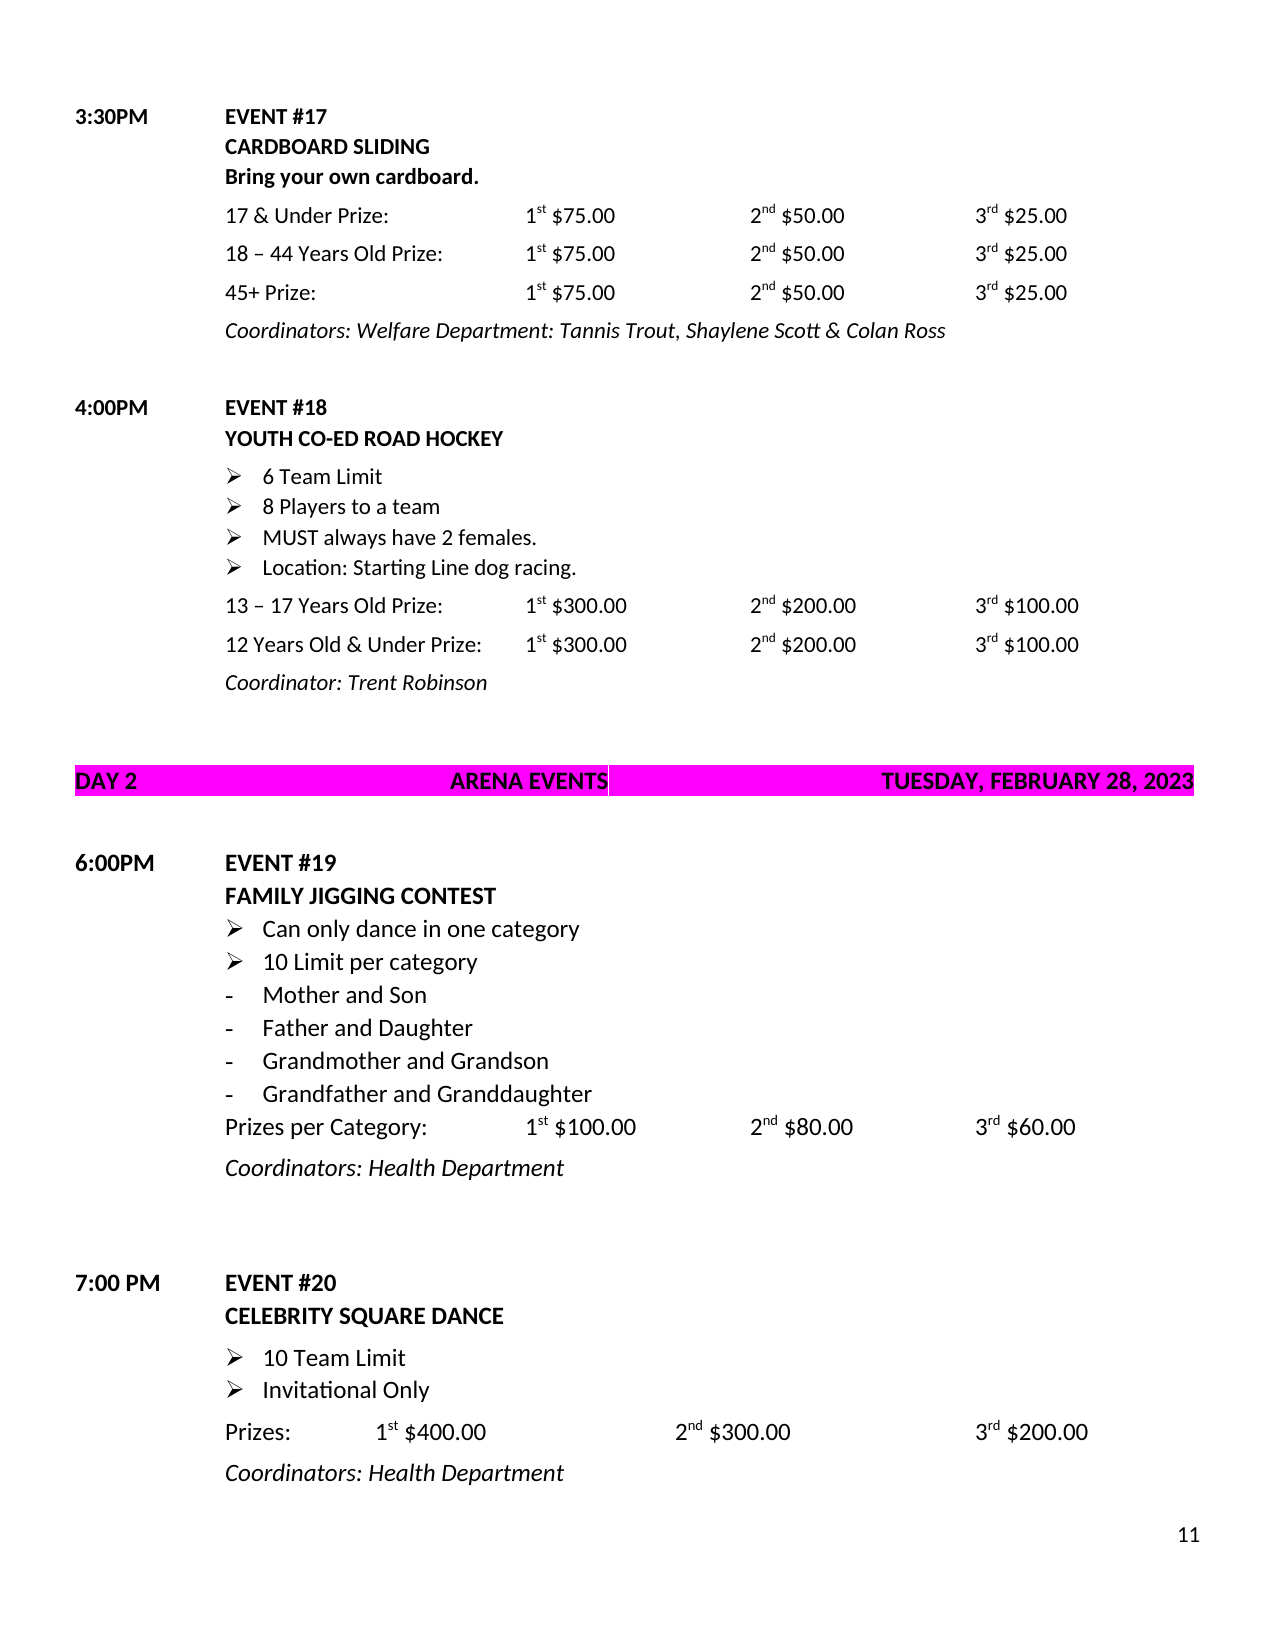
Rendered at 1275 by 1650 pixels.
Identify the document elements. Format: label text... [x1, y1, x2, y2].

list 8 Players to a team [225, 492, 1200, 521]
text 6:00PM EVENT #19 [75, 847, 1200, 878]
text Prizes per Category: 1st $100.00 2nd $80.00 3rd $60.00 [225, 1111, 1200, 1141]
list MUST always have 2 females. [225, 523, 1200, 551]
list Location: Starting Line dog racing. [225, 553, 1200, 581]
text FAMILY JIGGING CONTEST [150, 880, 1200, 911]
list 10 Limit per category [225, 946, 1200, 977]
text Coordinators: Health Department [225, 1152, 1200, 1183]
list Father and Daughter [225, 1012, 1200, 1043]
text Coordinators: Health Department [225, 1457, 1200, 1488]
text Coordinator: Trent Robinson [75, 668, 1200, 697]
text Prizes: 1st $400.00 2nd $300.00 3rd $200.00 [225, 1416, 1200, 1446]
text 45+ Prize: 1st $75.00 2nd $50.00 3rd $25.00 [225, 278, 1200, 306]
text Coordinators: Welfare Department: Tannis Trout, Shaylene Scott & Colan Ross [75, 316, 1200, 344]
text 12 Years Old & Under Prize: 1st $300.00 2nd $200.00 3rd $100.00 [75, 630, 1200, 658]
list Invitational Only [225, 1374, 1200, 1405]
text 17 & Under Prize: 1st $75.00 2nd $50.00 3rd $25.00 [225, 201, 1200, 229]
list Grandmother and Grandson [225, 1045, 1200, 1076]
text 13 – 17 Years Old Prize: 1st $300.00 2nd $200.00 3rd $100.00 [75, 591, 1200, 619]
list Grandfather and Granddaughter [225, 1078, 1200, 1108]
list 10 Team Limit [225, 1342, 1200, 1372]
list 6 Team Limit [225, 462, 1200, 490]
text 18 – 44 Years Old Prize: 1st $75.00 2nd $50.00 3rd $25.00 [225, 239, 1200, 267]
text YOUTH CO-ED ROAD HOCKEY [150, 424, 1200, 452]
text 3:30PM EVENT #17 [75, 102, 1200, 130]
text CELEBRITY SQUARE DANCE [75, 1300, 1200, 1331]
text 4:00PM EVENT #18 [75, 393, 1200, 422]
text CARDBOARD SLIDING Bring your own cardboard. [75, 132, 1200, 190]
text 7:00 PM EVENT #20 [75, 1267, 1200, 1298]
list Mother and Son [225, 979, 1200, 1010]
list Can only dance in one category [225, 913, 1200, 944]
